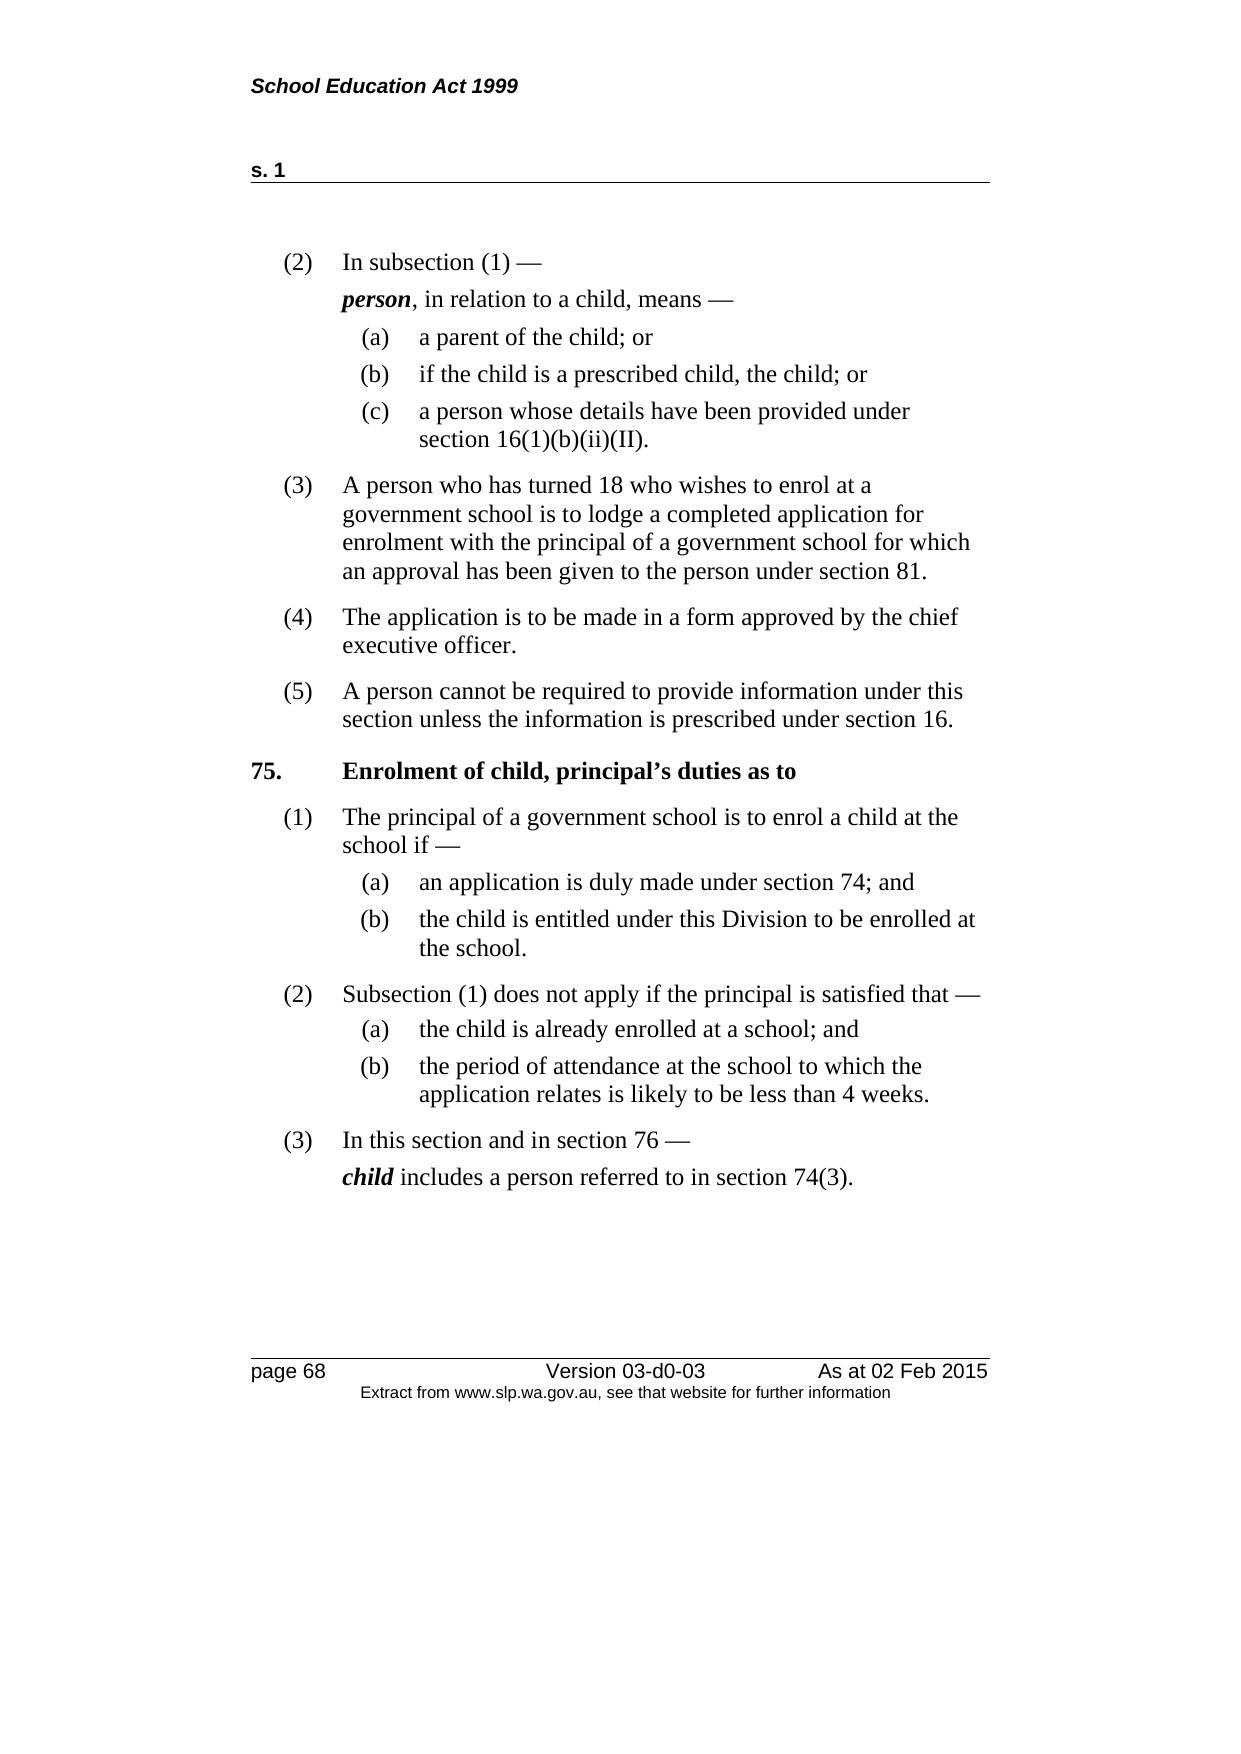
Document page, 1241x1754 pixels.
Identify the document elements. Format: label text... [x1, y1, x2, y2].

text (3) A person who has turned 18 who wishes to enrol at a government school is to lodge a completed application for enrolment with the principal of a government school for which an approval has been given to the person under section 81. [251, 470, 990, 585]
text (2) Subsection (1) does not apply if the principal is satisfied that — [251, 979, 990, 1007]
text (a) a parent of the child; or [251, 322, 990, 350]
text child includes a person referred to in section 74(3). [251, 1162, 990, 1191]
subtitle 75. Enrolment of child, principal’s duties as to [251, 756, 990, 785]
text (1) The principal of a government school is to enrol a child at the school if — [251, 802, 990, 859]
text (3) In this section and in section 76 — [251, 1125, 990, 1154]
text person, in relation to a child, means — [251, 284, 990, 313]
text (5) A person cannot be required to provide information under this section unless the information is prescribed under section 16. [251, 676, 990, 733]
text (4) The application is to be made in a form approved by the chief executive officer. [251, 602, 990, 659]
text (b) the period of attendance at the school to which the application relates is likely to be less than 4 weeks. [251, 1051, 990, 1108]
text (a) the child is already enrolled at a school; and [251, 1014, 990, 1042]
text (b) the child is entitled under this Division to be enrolled at the school. [251, 904, 990, 962]
text (b) if the child is a prescribed child, the child; or [251, 359, 990, 387]
text (c) a person whose details have been provided under section 16(1)(b)(ii)(II). [251, 396, 990, 453]
text (2) In subsection (1) — [251, 247, 990, 276]
text (a) an application is duly made under section 74; and [251, 867, 990, 896]
